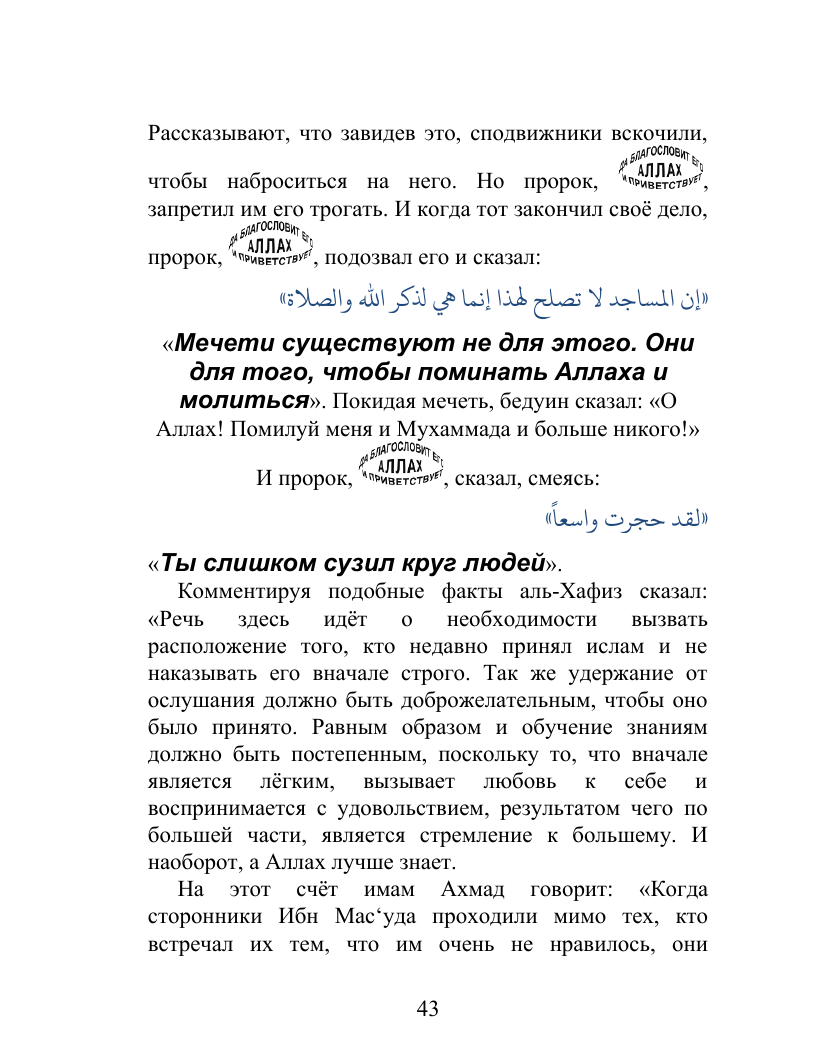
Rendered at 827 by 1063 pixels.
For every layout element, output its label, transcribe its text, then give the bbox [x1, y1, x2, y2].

text «Ты слишком сузил круг людей». [148, 548, 709, 577]
text «إن المساجد لا تصلح لهذا إنما هي لذکر الله والصلاة» [148, 276, 709, 322]
text «لقد حجرت واسعاً» [148, 496, 709, 542]
picture [228, 221, 313, 265]
text Комментируя подобные факты аль-Хафиз сказал: «Речь здесь идёт о необходимости вызвать расположение того, кто недавно принял ислам и не наказывать его вначале строго. Так же удержание от ослушания должно быть доброжелательным, чтобы оно было принято. Равным образом и обучение знаниям должно быть постепенным, поскольку то, что вначале является лёгким, вызывает любовь к себе и воспринимается с удовольствием, результатом чего по большей части, является стремление к большему. И наоборот, а Аллах лучше знает. [148, 577, 709, 875]
text «Мечети существуют не для этого. Они для того, чтобы поминать Аллаха и молиться». Покидая мечеть, бедуин сказал: «О Аллах! Помилуй меня и Мухаммада и больше никого!» И пророк, , сказал, смеясь: [148, 328, 709, 490]
picture [618, 145, 703, 189]
picture [358, 441, 444, 485]
